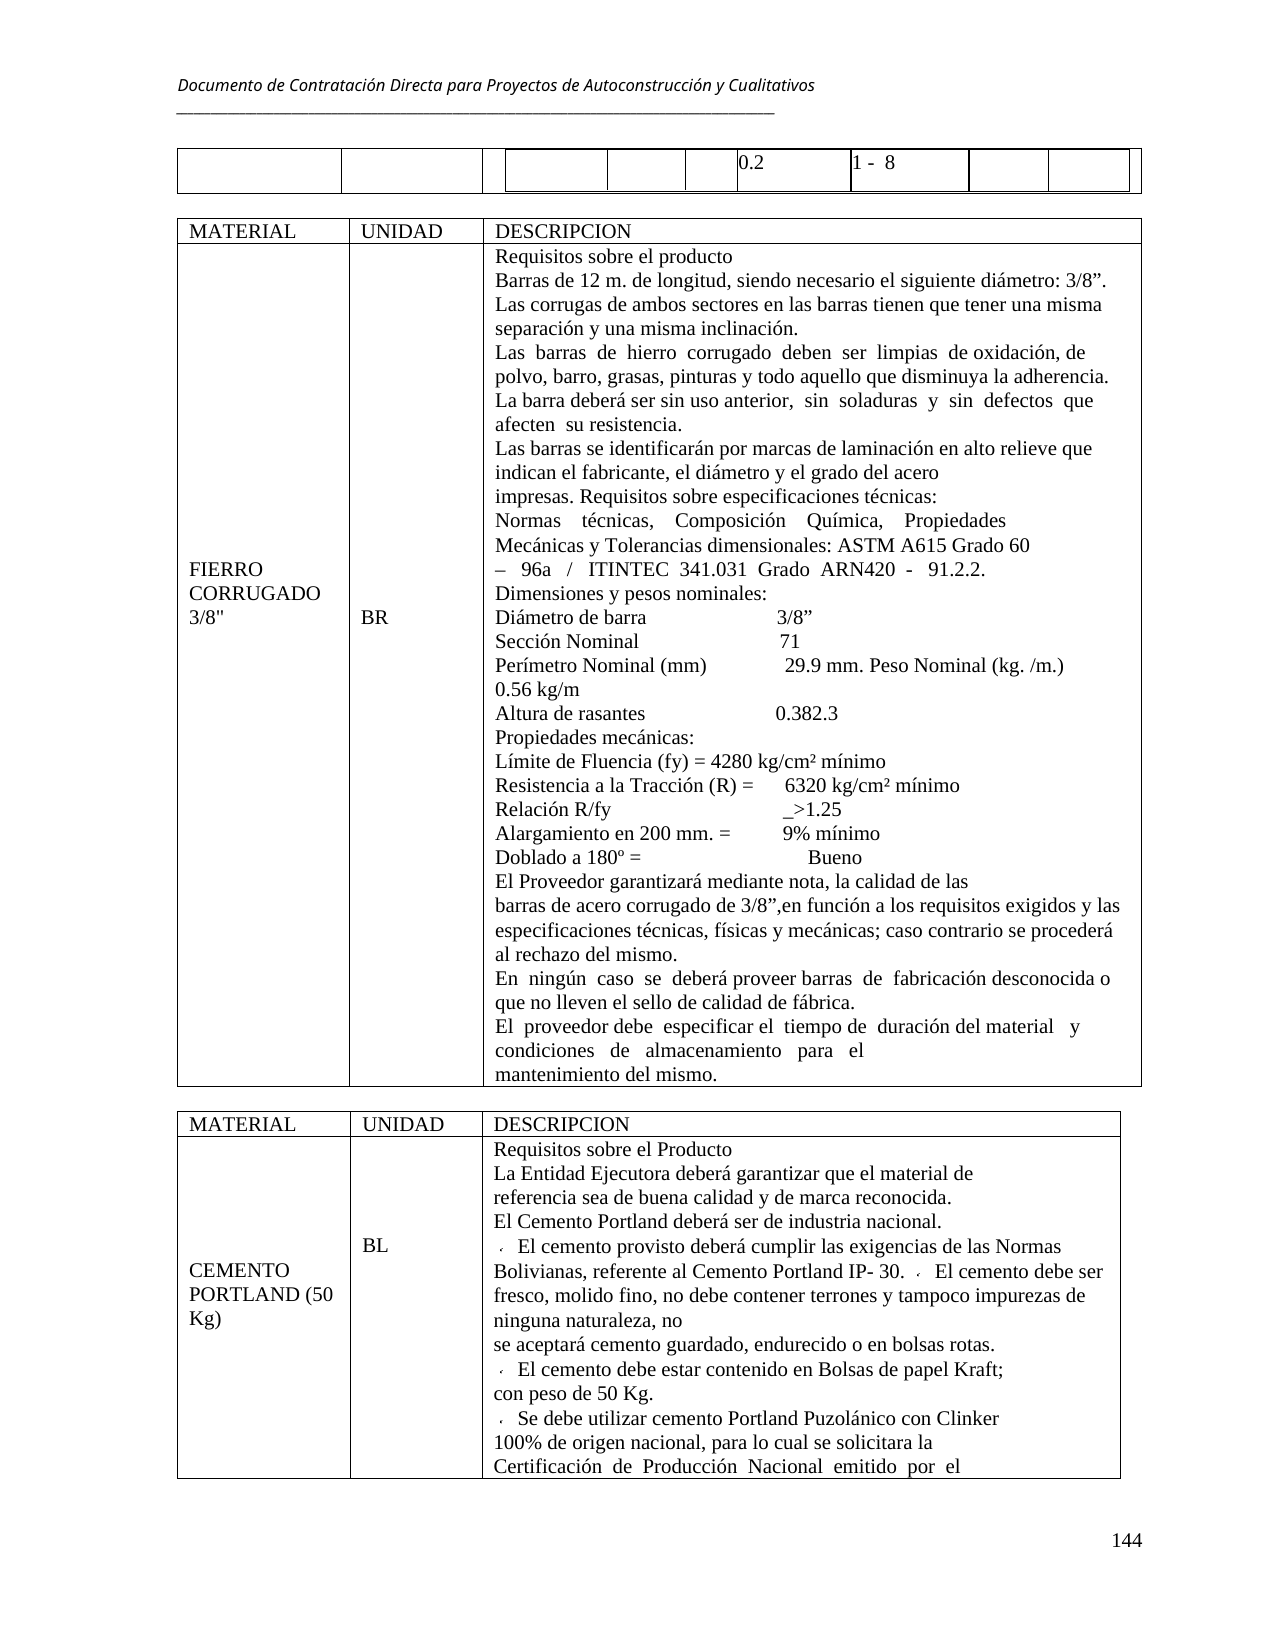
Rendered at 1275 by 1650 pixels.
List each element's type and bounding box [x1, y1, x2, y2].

picture [493, 1404, 518, 1426]
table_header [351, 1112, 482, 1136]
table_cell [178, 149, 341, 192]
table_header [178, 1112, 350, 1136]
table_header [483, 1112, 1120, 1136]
picture [910, 1258, 935, 1279]
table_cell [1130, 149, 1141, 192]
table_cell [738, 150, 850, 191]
picture [493, 1355, 518, 1376]
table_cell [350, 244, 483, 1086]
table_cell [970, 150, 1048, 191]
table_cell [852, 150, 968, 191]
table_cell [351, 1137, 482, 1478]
picture [493, 1233, 518, 1254]
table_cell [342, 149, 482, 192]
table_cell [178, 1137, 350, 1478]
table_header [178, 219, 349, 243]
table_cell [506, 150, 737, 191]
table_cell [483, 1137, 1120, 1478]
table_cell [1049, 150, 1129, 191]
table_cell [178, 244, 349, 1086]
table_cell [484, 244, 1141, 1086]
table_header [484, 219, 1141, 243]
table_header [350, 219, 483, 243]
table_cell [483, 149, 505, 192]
